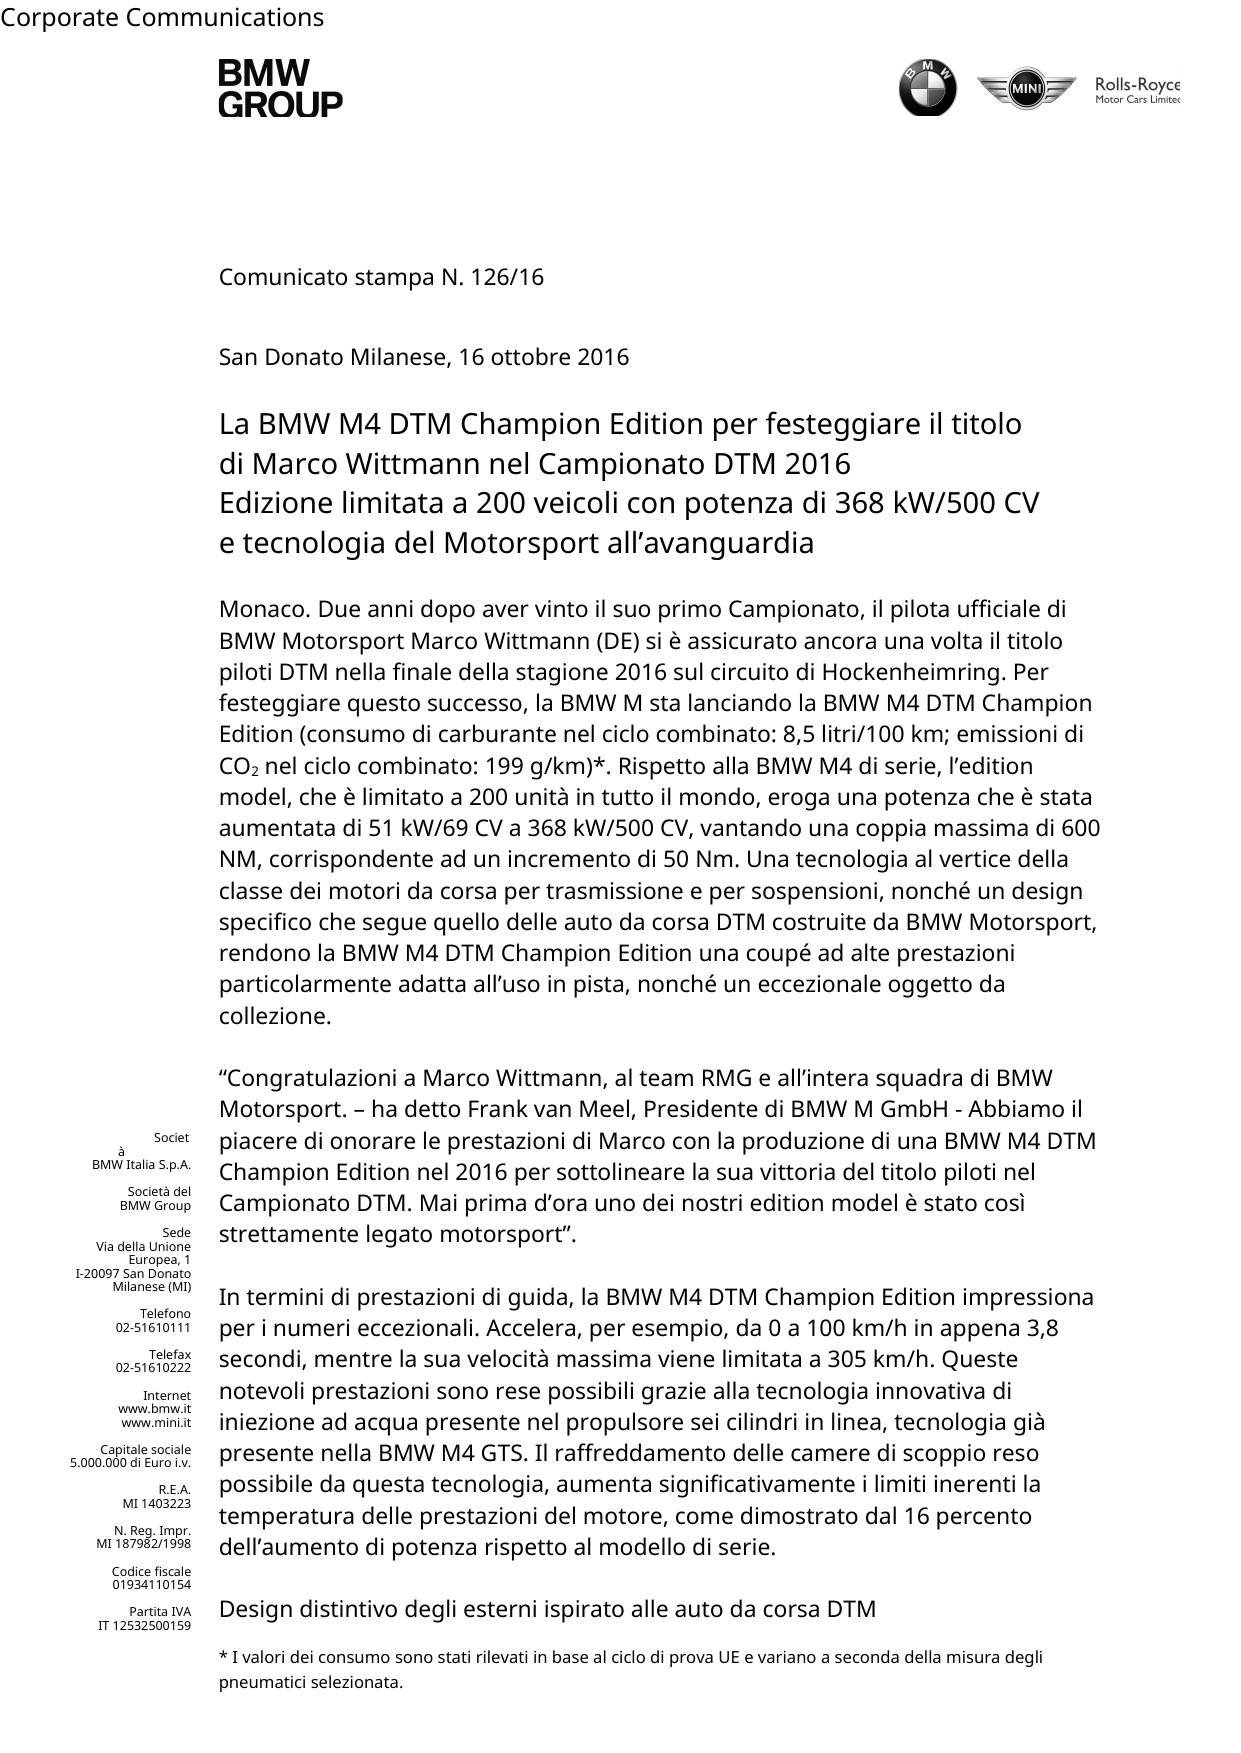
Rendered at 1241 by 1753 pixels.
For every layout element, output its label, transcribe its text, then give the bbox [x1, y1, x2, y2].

text Milanese (MI) [52, 1281, 191, 1294]
text Telefax [52, 1348, 191, 1362]
text Società [52, 1132, 191, 1159]
text BMW Italia S.p.A. [52, 1159, 191, 1172]
text Monaco. Due anni dopo aver vinto il suo primo Campionato, il pilota ufficiale di BMW Motorsport Marco Wittmann (DE) si è assicurato ancora una volta il titolo piloti DTM nella finale della stagione 2016 sul circuito di Hockenheimring. Per festeggiare questo successo, la BMW M sta lanciando la BMW M4 DTM Champion Edition (consumo di carburante nel ciclo combinato: 8,5 litri/100 km; emissioni di CO2 nel ciclo combinato: 199 g/km)*. Rispetto alla BMW M4 di serie, l’edition model, che è limitato a 200 unità in tutto il mondo, eroga una potenza che è stata aumentata di 51 kW/69 CV a 368 kW/500 CV, vantando una coppia massima di 600 NM, corrispondente ad un incremento di 50 Nm. Una tecnologia al vertice della classe dei motori da corsa per trasmissione e per sospensioni, nonché un design specifico che segue quello delle auto da corsa DTM costruite da BMW Motorsport, rendono la BMW M4 DTM Champion Edition una coupé ad alte prestazioni particolarmente adatta all’uso in pista, nonché un eccezionale oggetto da collezione. [218, 593, 1108, 1062]
picture [898, 59, 1180, 116]
text R.E.A. [52, 1484, 191, 1497]
text www.bmw.it [52, 1403, 191, 1416]
text Partita IVA [52, 1606, 191, 1619]
text “Congratulazioni a Marco Wittmann, al team RMG e all’intera squadra di BMW Motorsport. – ha detto Frank van Meel, Presidente di BMW M GmbH - Abbiamo il piacere di onorare le prestazioni di Marco con la produzione di una BMW M4 DTM Champion Edition nel 2016 per sottolineare la sua vittoria del titolo piloti nel Campionato DTM. Mai prima d’ora uno dei nostri edition model è stato così strettamente legato motorsport”. [218, 1062, 1108, 1281]
text 01934110154 [52, 1579, 191, 1592]
text 02-51610222 [52, 1362, 191, 1376]
text Design distintivo degli esterni ispirato alle auto da corsa DTM [218, 1593, 1108, 1624]
text Sede [52, 1227, 191, 1240]
text Comunicato stampa N. 126/16 [218, 266, 1076, 316]
text www.mini.it [52, 1416, 191, 1430]
text La BMW M4 DTM Champion Edition per festeggiare il titolo di Marco Wittmann nel Campionato DTM 2016 Edizione limitata a 200 veicoli con potenza di 368 kW/500 CV e tecnologia del Motorsport all’avanguardia [218, 403, 1108, 562]
text Capitale sociale [52, 1443, 191, 1457]
text Telefono [52, 1308, 191, 1321]
text MI 1403223 [52, 1497, 191, 1511]
text Via della Unione [52, 1240, 191, 1254]
text BMW Group [52, 1199, 191, 1213]
text I-20097 San Donato [52, 1267, 191, 1281]
text N. Reg. Impr. [52, 1524, 191, 1538]
text San Donato Milanese, 16 ottobre 2016 [218, 341, 1108, 403]
text Europea, 1 [52, 1254, 191, 1267]
text MI 187982/1998 [52, 1538, 191, 1552]
text Codice fiscale [52, 1565, 191, 1579]
picture [218, 59, 343, 116]
text IT 12532500159 [52, 1619, 191, 1633]
text Società del [52, 1186, 191, 1199]
text 5.000.000 di Euro i.v. [52, 1457, 191, 1470]
text In termini di prestazioni di guida, la BMW M4 DTM Champion Edition impressiona per i numeri eccezionali. Accelera, per esempio, da 0 a 100 km/h in appena 3,8 secondi, mentre la sua velocità massima viene limitata a 305 km/h. Queste notevoli prestazioni sono rese possibili grazie alla tecnologia innovativa di iniezione ad acqua presente nel propulsore sei cilindri in linea, tecnologia già presente nella BMW M4 GTS. Il raffreddamento delle camere di scoppio reso possibile da questa tecnologia, aumenta significativamente i limiti inerenti la temperatura delle prestazioni del motore, come dimostrato dal 16 percento dell’aumento di potenza rispetto al modello di serie. [218, 1281, 1108, 1593]
text Internet [52, 1389, 191, 1403]
text 02-51610111 [52, 1321, 191, 1335]
